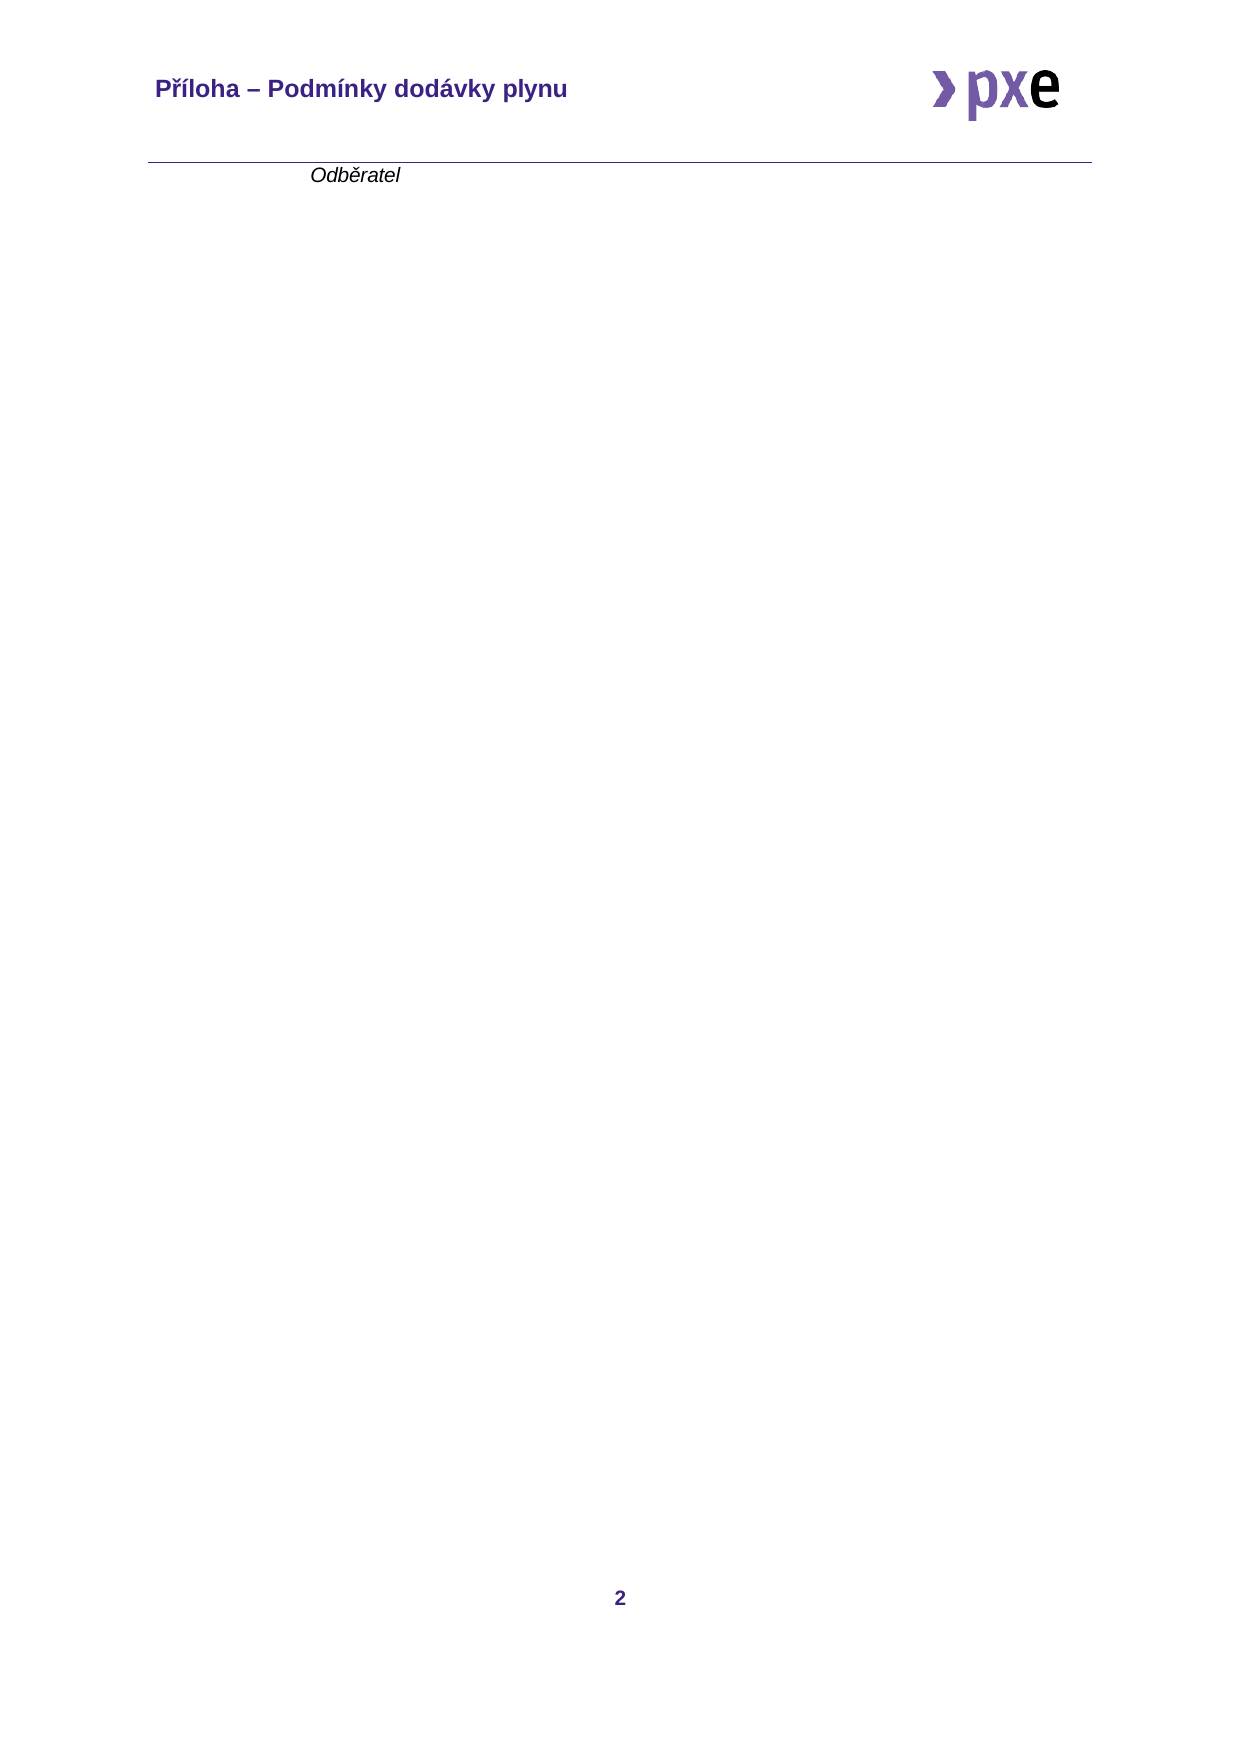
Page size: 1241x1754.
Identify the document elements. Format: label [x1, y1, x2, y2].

picture [982, 70, 1059, 108]
text [310, 162, 1094, 186]
picture [932, 71, 956, 107]
